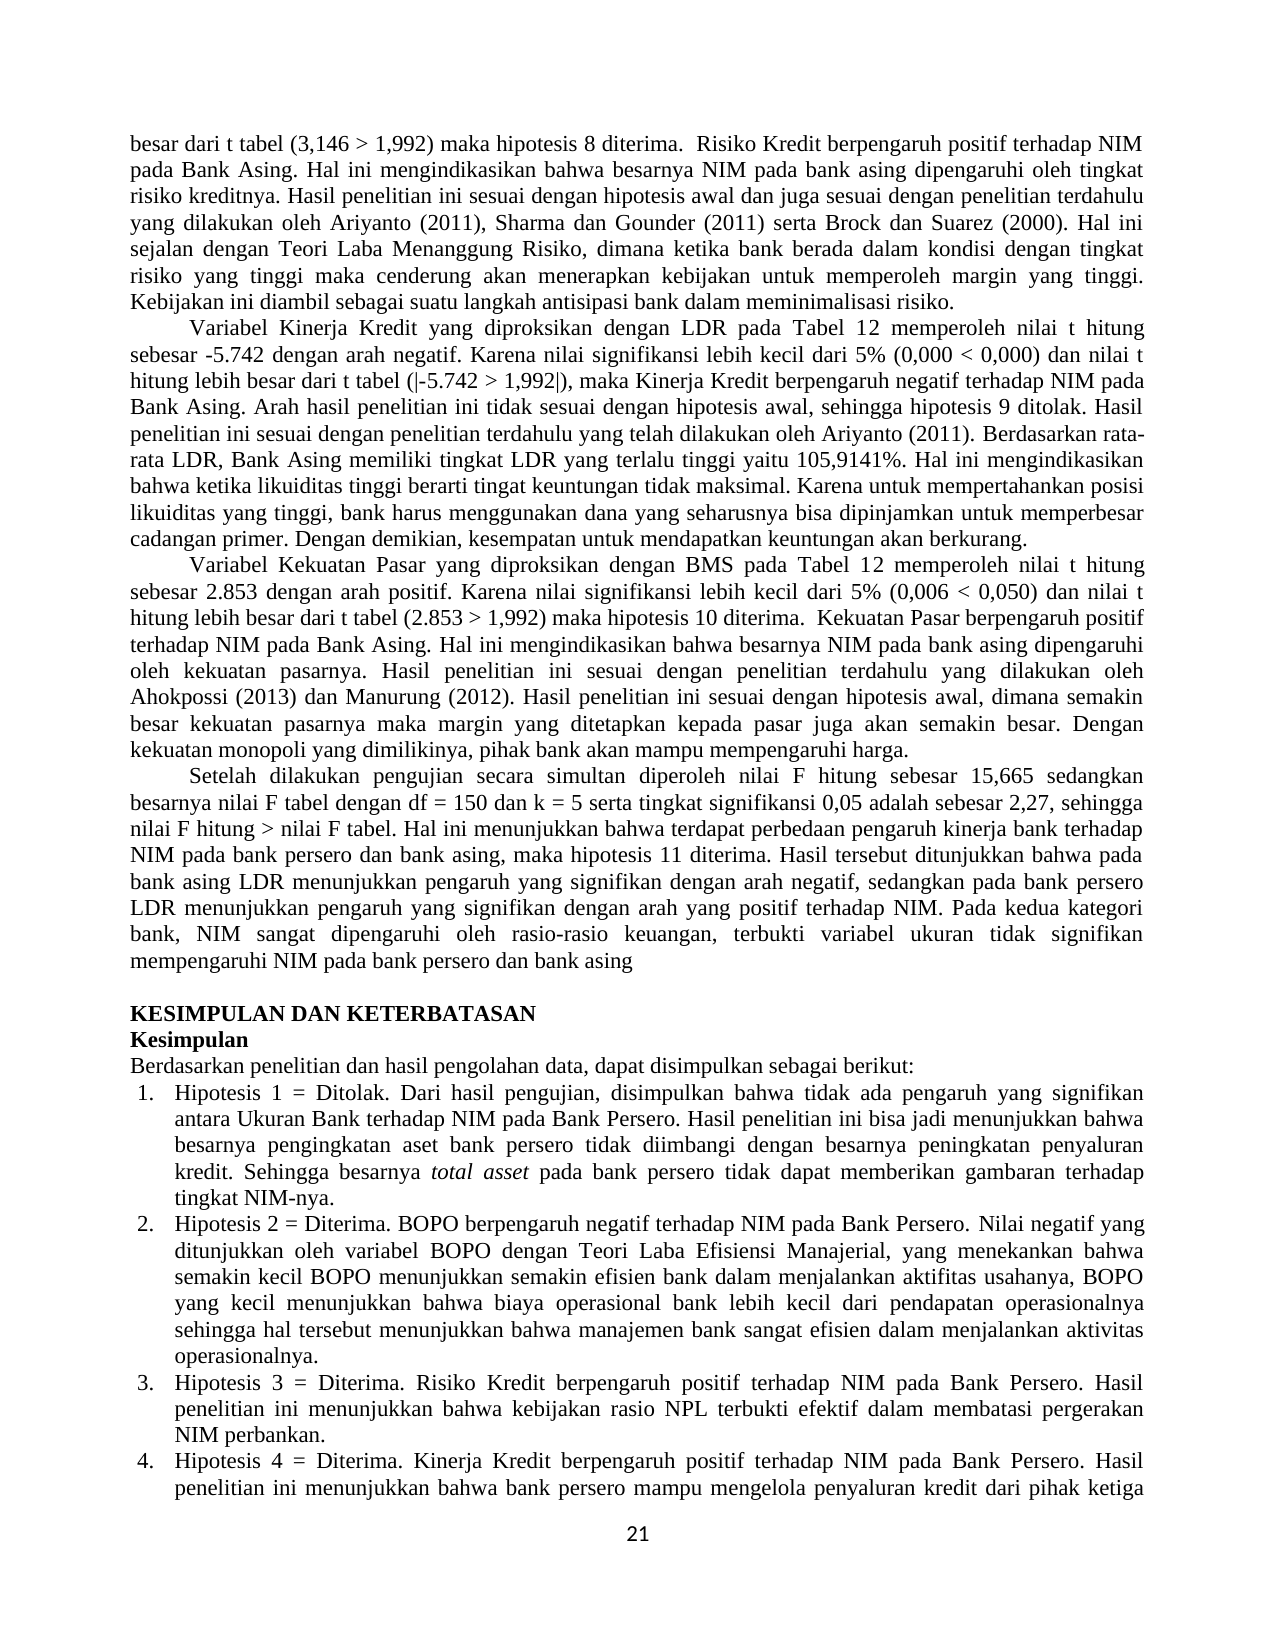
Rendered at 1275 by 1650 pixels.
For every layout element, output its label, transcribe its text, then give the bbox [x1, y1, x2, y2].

text Variabel Kinerja Kredit yang diproksikan dengan LDR pada Tabel 12 memperoleh nilai t hitung sebesar -5.742 dengan arah negatif. Karena nilai signifikansi lebih kecil dari 5% (0,000 < 0,000) dan nilai t hitung lebih besar dari t tabel (|-5.742 > 1,992|), maka Kinerja Kredit berpengaruh negatif terhadap NIM pada Bank Asing. Arah hasil penelitian ini tidak sesuai dengan hipotesis awal, sehingga hipotesis 9 ditolak. Hasil penelitian ini sesuai dengan penelitian terdahulu yang telah dilakukan oleh Ariyanto (2011). Berdasarkan rata-rata LDR, Bank Asing memiliki tingkat LDR yang terlalu tinggi yaitu 105,9141%. Hal ini mengindikasikan bahwa ketika likuiditas tinggi berarti tingat keuntungan tidak maksimal. Karena untuk mempertahankan posisi likuiditas yang tinggi, bank harus menggunakan dana yang seharusnya bisa dipinjamkan untuk memperbesar cadangan primer. Dengan demikian, kesempatan untuk mendapatkan keuntungan akan berkurang. [130, 314, 1145, 552]
text Kesimpulan [130, 1026, 1145, 1052]
subtitle KESIMPULAN DAN KETERBATASAN [130, 999, 1145, 1026]
list Hipotesis 2 = Diterima. BOPO berpengaruh negatif terhadap NIM pada Bank Persero. Nilai negatif yang ditunjukkan oleh variabel BOPO dengan Teori Laba Efisiensi Manajerial, yang menekankan bahwa semakin kecil BOPO menunjukkan semakin efisien bank dalam menjalankan aktifitas usahanya, BOPO yang kecil menunjukkan bahwa biaya operasional bank lebih kecil dari pendapatan operasionalnya sehingga hal tersebut menunjukkan bahwa manajemen bank sangat efisien dalam menjalankan aktivitas operasionalnya. [137, 1210, 1145, 1368]
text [130, 130, 1145, 314]
text Berdasarkan penelitian dan hasil pengolahan data, dapat disimpulkan sebagai berikut: [130, 1052, 1145, 1079]
text Setelah dilakukan pengujian secara simultan diperoleh nilai F hitung sebesar 15,665 sedangkan besarnya nilai F tabel dengan df = 150 dan k = 5 serta tingkat signifikansi 0,05 adalah sebesar 2,27, sehingga nilai F hitung > nilai F tabel. Hal ini menunjukkan bahwa terdapat perbedaan pengaruh kinerja bank terhadap NIM pada bank persero dan bank asing, maka hipotesis 11 diterima. Hasil tersebut ditunjukkan bahwa pada bank asing LDR menunjukkan pengaruh yang signifikan dengan arah negatif, sedangkan pada bank persero LDR menunjukkan pengaruh yang signifikan dengan arah yang positif terhadap NIM. Pada kedua kategori bank, NIM sangat dipengaruhi oleh rasio-rasio keuangan, terbukti variabel ukuran tidak signifikan mempengaruhi NIM pada bank persero dan bank asing [130, 762, 1145, 973]
list Hipotesis 3 = Diterima. Risiko Kredit berpengaruh positif terhadap NIM pada Bank Persero. Hasil penelitian ini menunjukkan bahwa kebijakan rasio NPL terbukti efektif dalam membatasi pergerakan NIM perbankan. [137, 1368, 1145, 1448]
list Hipotesis 1 = Ditolak. Dari hasil pengujian, disimpulkan bahwa tidak ada pengaruh yang signifikan antara Ukuran Bank terhadap NIM pada Bank Persero. Hasil penelitian ini bisa jadi menunjukkan bahwa besarnya pengingkatan aset bank persero tidak diimbangi dengan besarnya peningkatan penyaluran kredit. Sehingga besarnya total asset pada bank persero tidak dapat memberikan gambaran terhadap tingkat NIM-nya. [137, 1079, 1145, 1210]
text Variabel Kekuatan Pasar yang diproksikan dengan BMS pada Tabel 12 memperoleh nilai t hitung sebesar 2.853 dengan arah positif. Karena nilai signifikansi lebih kecil dari 5% (0,006 < 0,050) dan nilai t hitung lebih besar dari t tabel (2.853 > 1,992) maka hipotesis 10 diterima. Kekuatan Pasar berpengaruh positif terhadap NIM pada Bank Asing. Hal ini mengindikasikan bahwa besarnya NIM pada bank asing dipengaruhi oleh kekuatan pasarnya. Hasil penelitian ini sesuai dengan penelitian terdahulu yang dilakukan oleh Ahokpossi (2013) dan Manurung (2012). Hasil penelitian ini sesuai dengan hipotesis awal, dimana semakin besar kekuatan pasarnya maka margin yang ditetapkan kepada pasar juga akan semakin besar. Dengan kekuatan monopoli yang dimilikinya, pihak bank akan mampu mempengaruhi harga. [130, 552, 1145, 762]
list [137, 1448, 1145, 1500]
